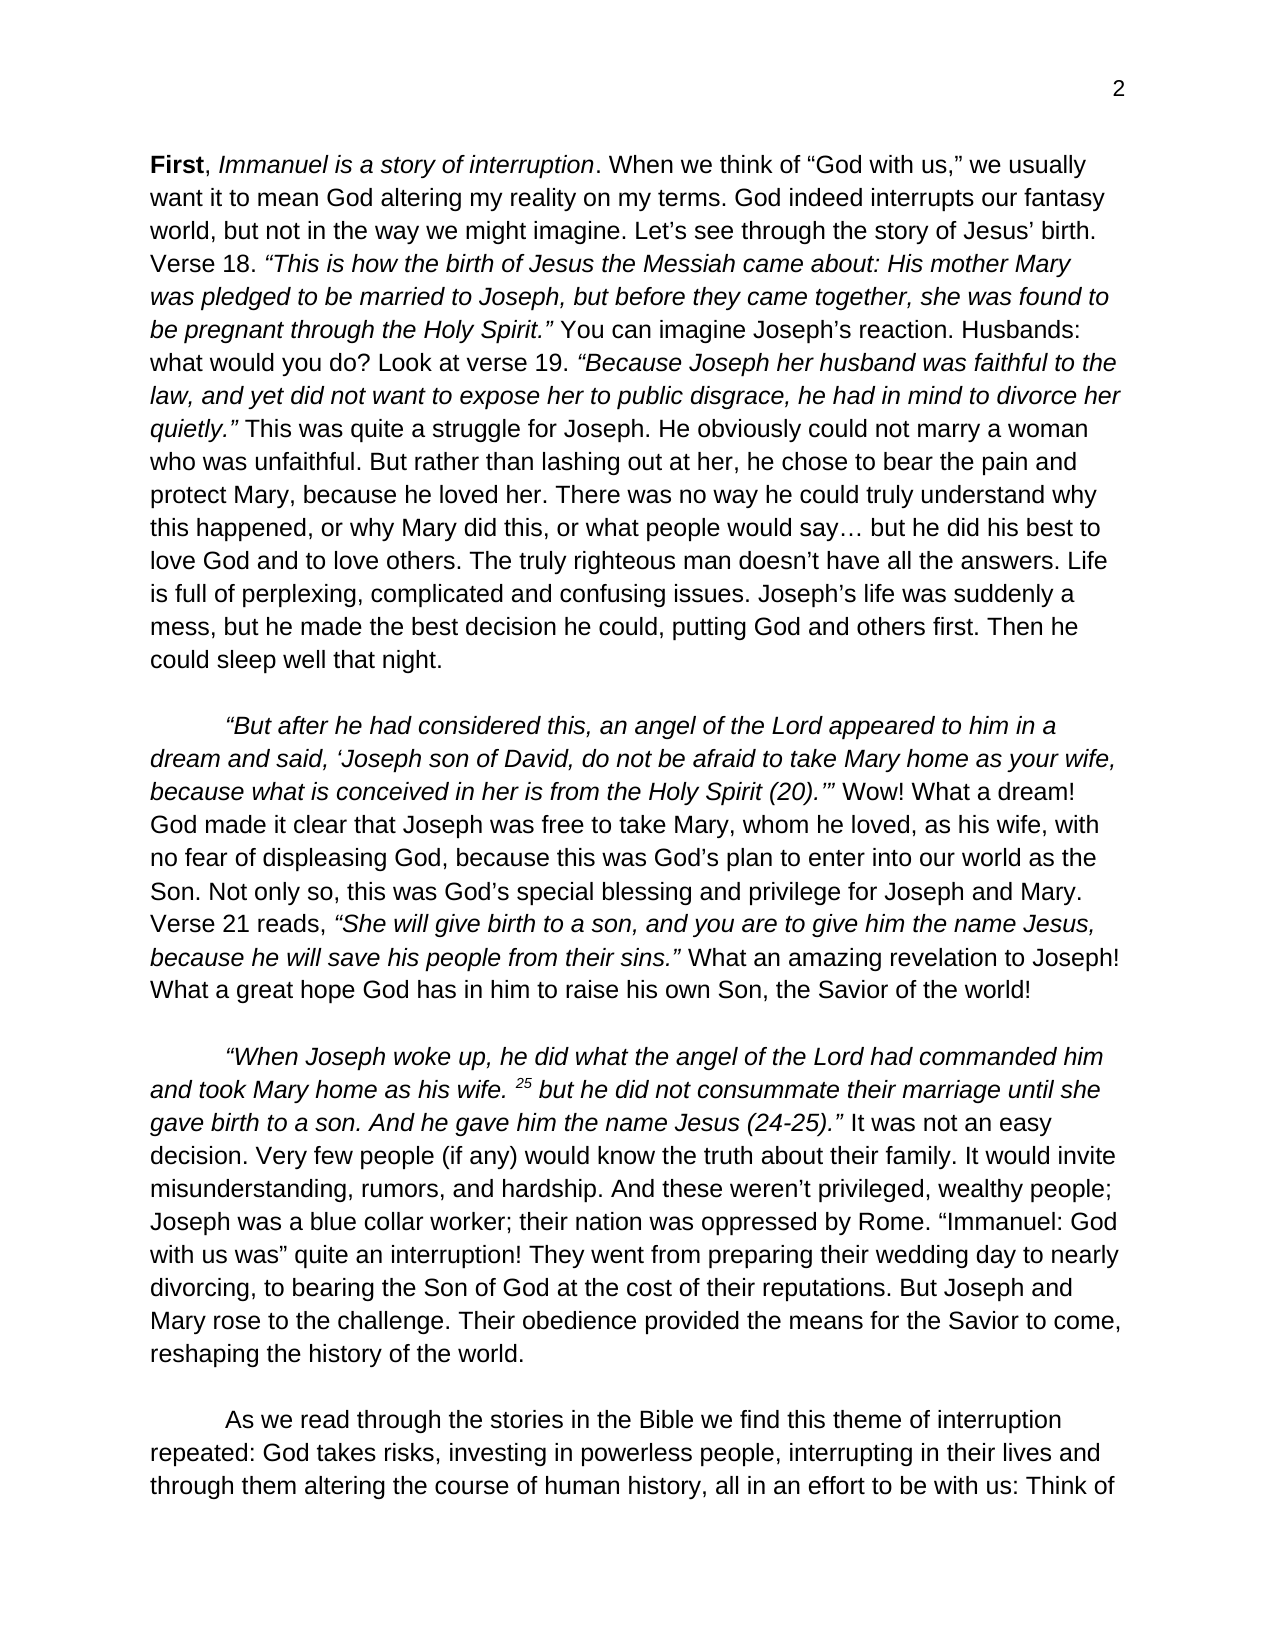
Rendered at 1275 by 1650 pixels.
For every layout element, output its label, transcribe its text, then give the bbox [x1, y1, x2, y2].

text “But after he had considered this, an angel of the Lord appeared to him in a dream and said, ‘Joseph son of David, do not be afraid to take Mary home as your wife, because what is conceived in her is from the Holy Spirit (20).’” Wow! What a dream! God made it clear that Joseph was free to take Mary, whom he loved, as his wife, with no fear of displeasing God, because this was God’s plan to enter into our world as the Son. Not only so, this was God’s special blessing and privilege for Joseph and Mary. Verse 21 reads, “She will give birth to a son, and you are to give him the name Jesus, because he will save his people from their sins.” What an amazing revelation to Joseph! What a great hope God has in him to raise his own Son, the Savior of the world! [150, 711, 1125, 1004]
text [150, 1405, 1125, 1499]
text “When Joseph woke up, he did what the angel of the Lord had commanded him and took Mary home as his wife. 25 but he did not consummate their marriage until she gave birth to a son. And he gave him the name Jesus (24-25).” It was not an easy decision. Very few people (if any) would know the truth about their family. It would invite misunderstanding, rumors, and hardship. And these weren’t privileged, wealthy people; Joseph was a blue collar worker; their nation was oppressed by Rome. “Immanuel: God with us was” quite an interruption! They went from preparing their wedding day to nearly divorcing, to bearing the Son of God at the cost of their reputations. But Joseph and Mary rose to the challenge. Their obedience provided the means for the Savior to come, reshaping the history of the world. [150, 1042, 1125, 1367]
text First, Immanuel is a story of interruption. When we think of “God with us,” we usually want it to mean God altering my reality on my terms. God indeed interrupts our fantasy world, but not in the way we might imagine. Let’s see through the story of Jesus’ birth. Verse 18. “This is how the birth of Jesus the Messiah came about: His mother Mary was pledged to be married to Joseph, but before they came together, she was found to be pregnant through the Holy Spirit.” You can imagine Joseph’s reaction. Husbands: what would you do? Look at verse 19. “Because Joseph her husband was faithful to the law, and yet did not want to expose her to public disgrace, he had in mind to divorce her quietly.” This was quite a struggle for Joseph. He obviously could not marry a woman who was unfaithful. But rather than lashing out at her, he chose to bear the pain and protect Mary, because he loved her. There was no way he could truly understand why this happened, or why Mary did this, or what people would say… but he did his best to love God and to love others. The truly righteous man doesn’t have all the answers. Life is full of perplexing, complicated and confusing issues. Joseph’s life was suddenly a mess, but he made the best decision he could, putting God and others first. Then he could sleep well that night. [150, 150, 1125, 674]
